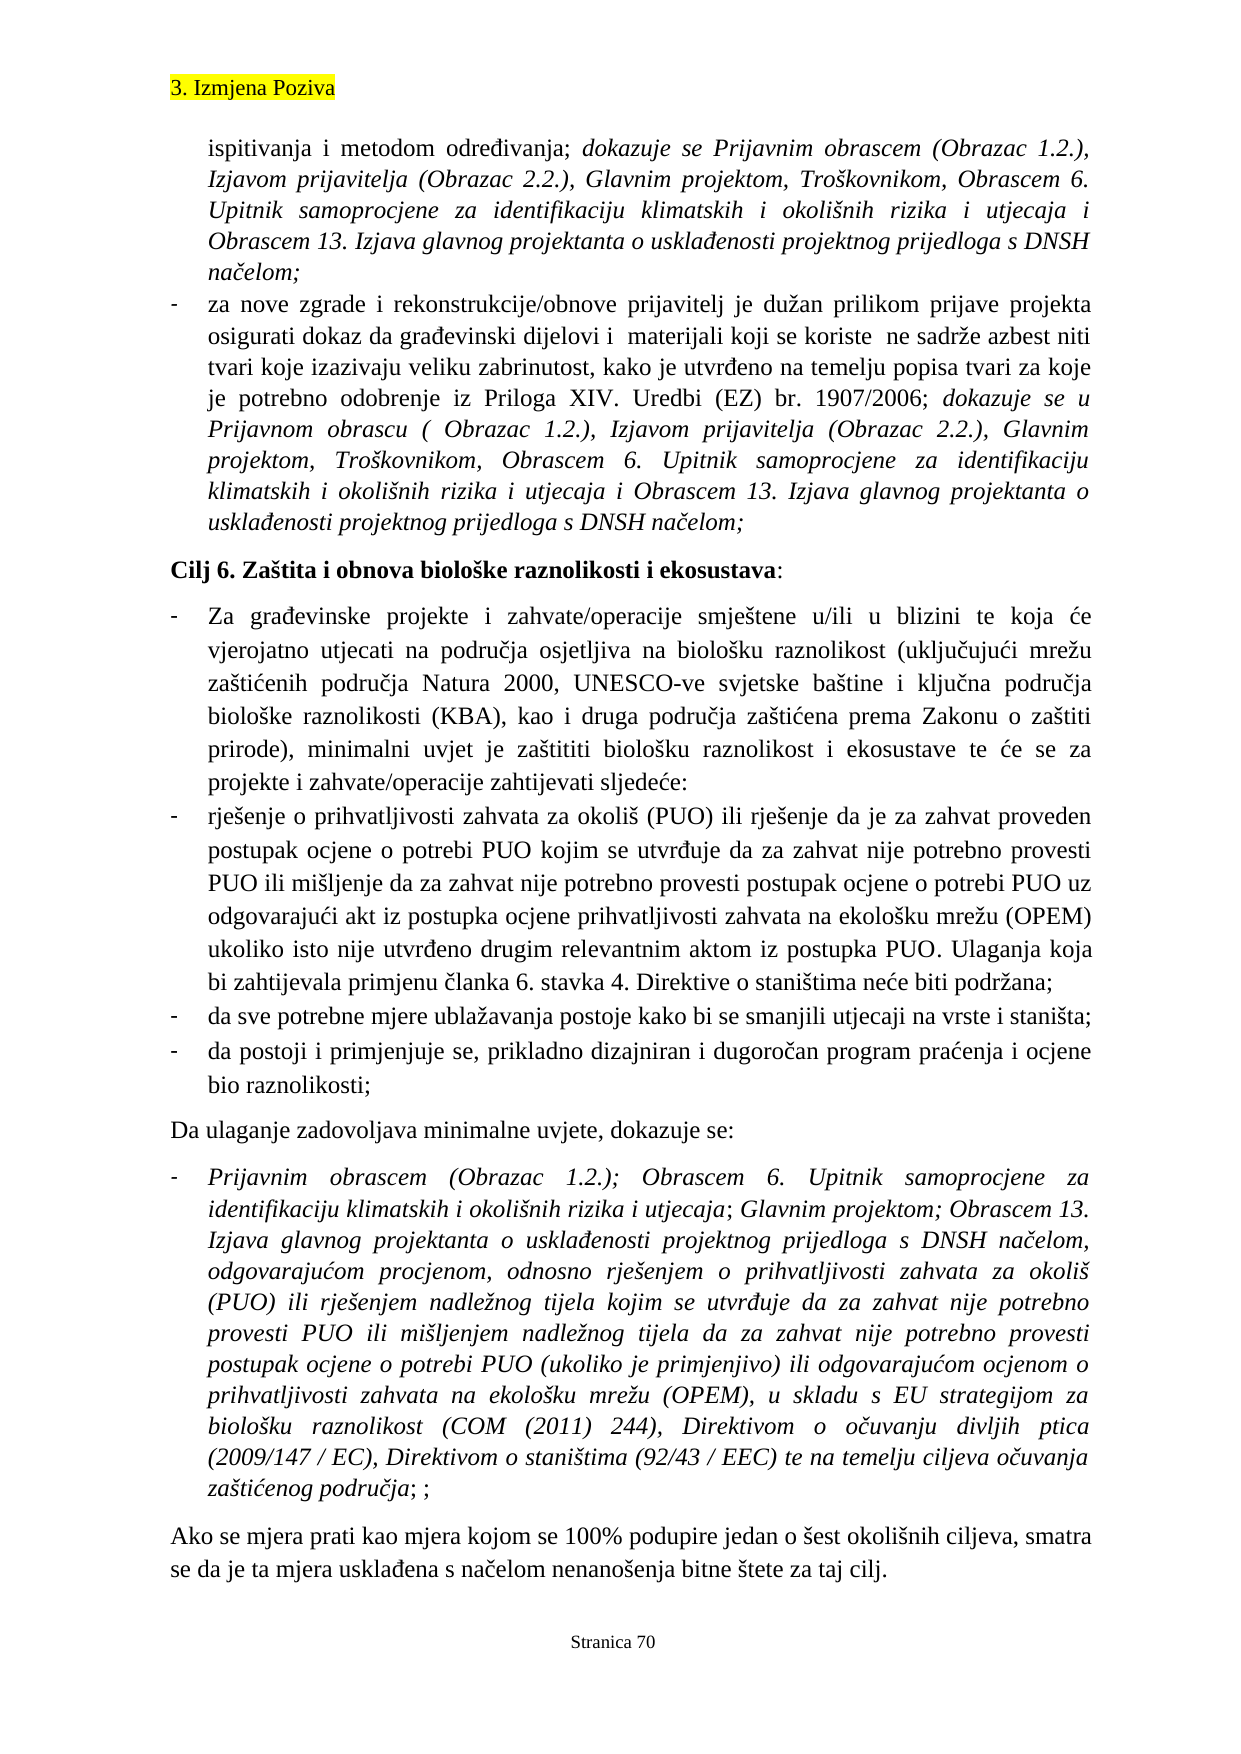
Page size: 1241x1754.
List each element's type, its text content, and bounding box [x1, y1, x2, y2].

list Prijavnim obrascem (Obrazac 1.2.); Obrascem 6. Upitnik samoprocjene za identifikaciju klimatskih i okolišnih rizika i utjecaja; Glavnim projektom; Obrascem 13. Izjava glavnog projektanta o usklađenosti projektnog prijedloga s DNSH načelom, odgovarajućom procjenom, odnosno rješenjem o prihvatljivosti zahvata za okoliš (PUO) ili rješenjem nadležnog tijela kojim se utvrđuje da za zahvat nije potrebno provesti PUO ili mišljenjem nadležnog tijela da za zahvat nije potrebno provesti postupak ocjene o potrebi PUO (ukoliko je primjenjivo) ili odgovarajućom ocjenom o prihvatljivosti zahvata na ekološku mrežu (OPEM), u skladu s EU strategijom za biološku raznolikost (COM (2011) 244), Direktivom o očuvanju divljih ptica (2009/147 / EC), Direktivom o staništima (92/43 / EEC) te na temelju ciljeva očuvanja zaštićenog područja; ; [170, 1161, 1092, 1502]
list za nove zgrade i rekonstrukcije/obnove prijavitelj je dužan prilikom prijave projekta osigurati dokaz da građevinski dijelovi i materijali koji se koriste ne sadrže azbest niti tvari koje izazivaju veliku zabrinutost, kako je utvrđeno na temelju popisa tvari za koje je potrebno odobrenje iz Priloga XIV. Uredbi (EZ) br. 1907/2006; dokazuje se u Prijavnom obrascu ( Obrazac 1.2.), Izjavom prijavitelja (Obrazac 2.2.), Glavnim projektom, Troškovnikom, Obrascem 6. Upitnik samoprocjene za identifikaciju klimatskih i okolišnih rizika i utjecaja i Obrascem 13. Izjava glavnog projektanta o usklađenosti projektnog prijedloga s DNSH načelom; [170, 288, 1092, 536]
list da postoji i primjenjuje se, prikladno dizajniran i dugoročan program praćenja i ocjene bio raznolikosti; [170, 1035, 1092, 1099]
list da sve potrebne mjere ublažavanja postoje kako bi se smanjili utjecaji na vrste i staništa; [170, 1000, 1092, 1031]
list rješenje o prihvatljivosti zahvata za okoliš (PUO) ili rješenje da je za zahvat proveden postupak ocjene o potrebi PUO kojim se utvrđuje da za zahvat nije potrebno provesti PUO ili mišljenje da za zahvat nije potrebno provesti postupak ocjene o potrebi PUO uz odgovarajući akt iz postupka ocjene prihvatljivosti zahvata na ekološku mrežu (OPEM) ukoliko isto nije utvrđeno drugim relevantnim aktom iz postupka PUO. Ulaganja koja bi zahtijevala primjenu članka 6. stavka 4. Direktive o staništima neće biti podržana; [170, 800, 1092, 996]
text Cilj 6. Zaštita i obnova biološke raznolikosti i ekosustava: [170, 555, 1092, 584]
text Da ulaganje zadovoljava minimalne uvjete, dokazuje se: [170, 1116, 1092, 1144]
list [170, 133, 1092, 286]
list Za građevinske projekte i zahvate/operacije smještene u/ili u blizini te koja će vjerojatno utjecati na područja osjetljiva na biološku raznolikost (uključujući mrežu zaštićenih područja Natura 2000, UNESCO-ve svjetske baštine i ključna područja biološke raznolikosti (KBA), kao i druga područja zaštićena prema Zakonu o zaštiti prirode), minimalni uvjet je zaštititi biološku raznolikost i ekosustave te će se za projekte i zahvate/operacije zahtijevati sljedeće: [170, 600, 1092, 796]
text Ako se mjera prati kao mjera kojom se 100% podupire jedan o šest okolišnih ciljeva, smatra se da je ta mjera usklađena s načelom nenanošenja bitne štete za taj cilj. [170, 1521, 1092, 1583]
